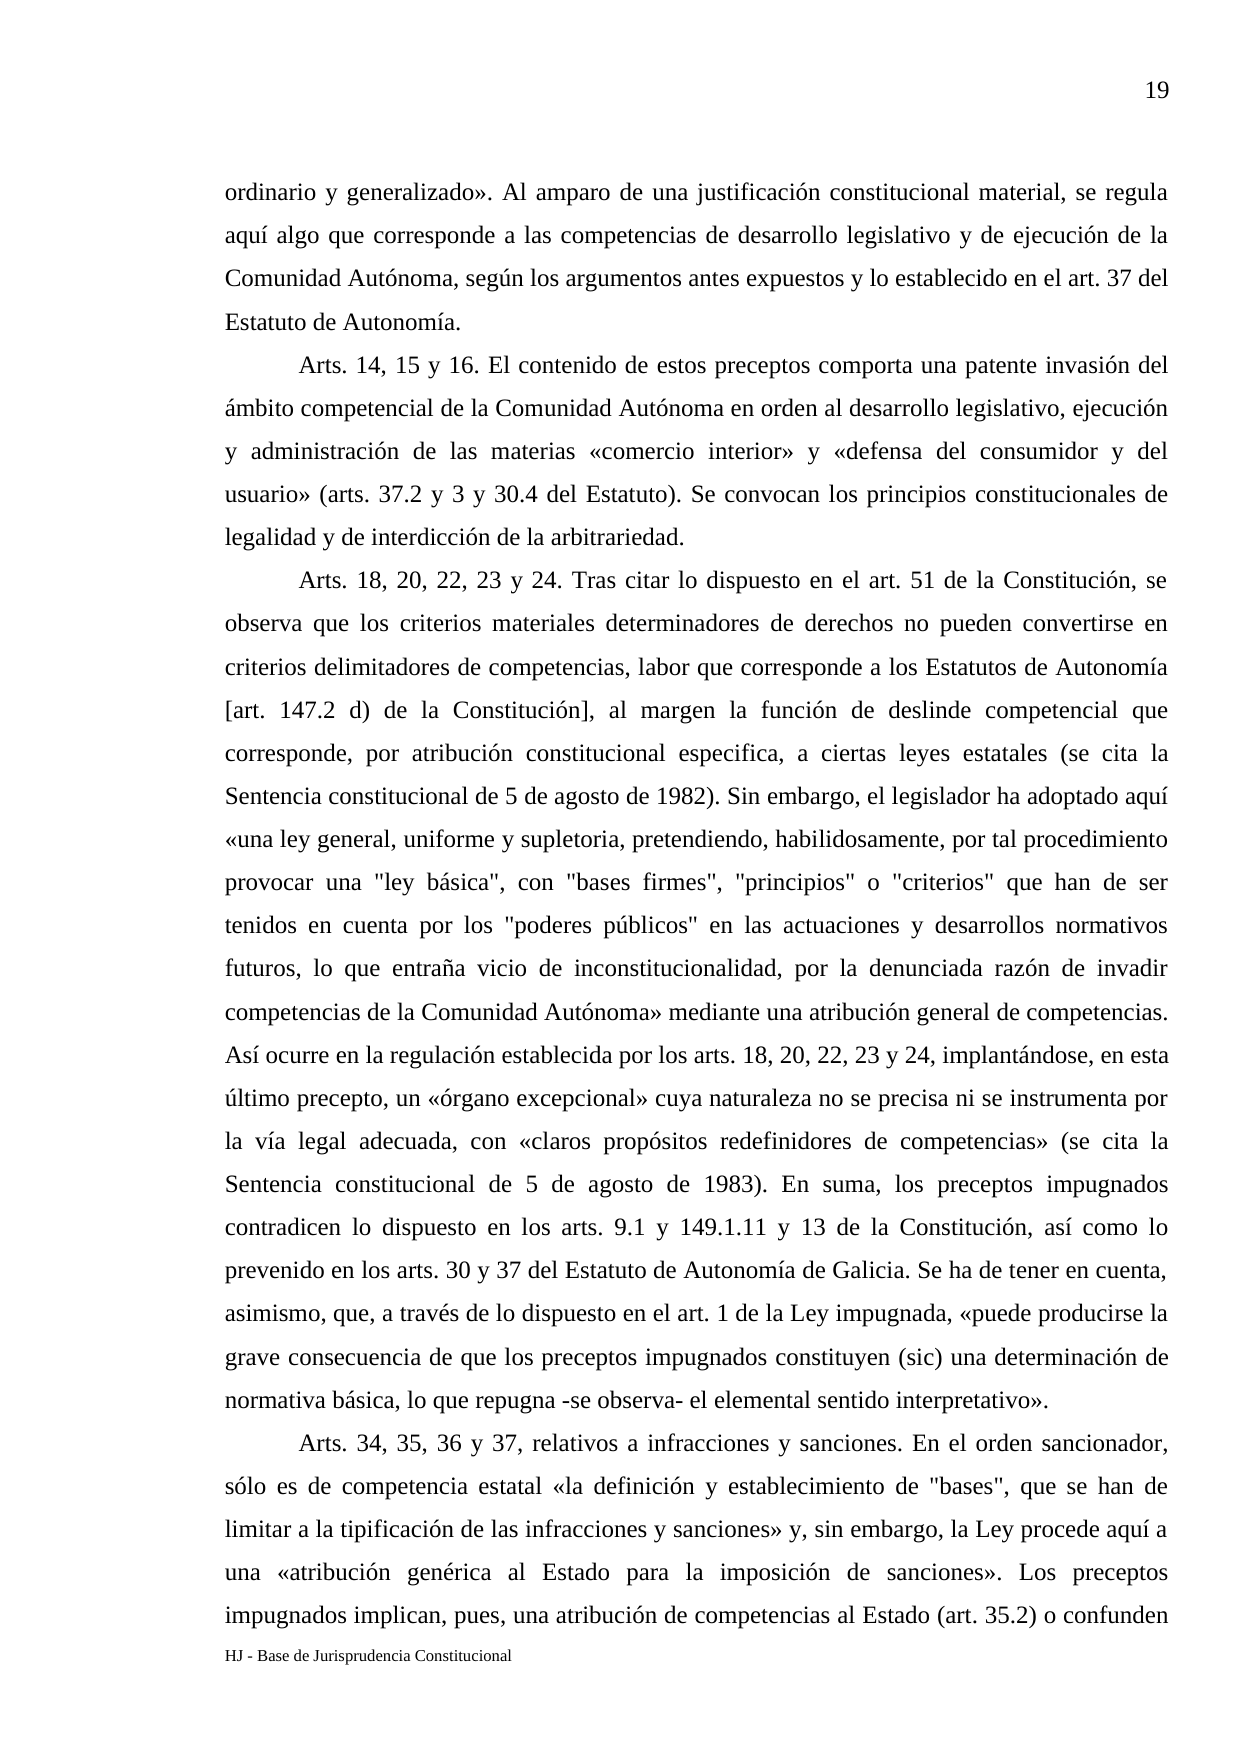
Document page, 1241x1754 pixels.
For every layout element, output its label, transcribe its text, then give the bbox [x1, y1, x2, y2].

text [224, 177, 1169, 335]
text Arts. 18, 20, 22, 23 y 24. Tras citar lo dispuesto en el art. 51 de la Constitución, se observa que los criterios materiales determinadores de derechos no pueden convertirse en criterios delimitadores de competencias, labor que corresponde a los Estatutos de Autonomía [art. 147.2 d) de la Constitución], al margen la función de deslinde competencial que corresponde, por atribución constitucional especifica, a ciertas leyes estatales (se cita la Sentencia constitucional de 5 de agosto de 1982). Sin embargo, el legislador ha adoptado aquí «una ley general, uniforme y supletoria, pretendiendo, habilidosamente, por tal procedimiento provocar una "ley básica", con "bases firmes", "principios" o "criterios" que han de ser tenidos en cuenta por los "poderes públicos" en las actuaciones y desarrollos normativos futuros, lo que entraña vicio de inconstitucionalidad, por la denunciada razón de invadir competencias de la Comunidad Autónoma» mediante una atribución general de competencias. Así ocurre en la regulación establecida por los arts. 18, 20, 22, 23 y 24, implantándose, en esta último precepto, un «órgano excepcional» cuya naturaleza no se precisa ni se instrumenta por la vía legal adecuada, con «claros propósitos redefinidores de competencias» (se cita la Sentencia constitucional de 5 de agosto de 1983). En suma, los preceptos impugnados contradicen lo dispuesto en los arts. 9.1 y 149.1.11 y 13 de la Constitución, así como lo prevenido en los arts. 30 y 37 del Estatuto de Autonomía de Galicia. Se ha de tener en cuenta, asimismo, que, a través de lo dispuesto en el art. 1 de la Ley impugnada, «puede producirse la grave consecuencia de que los preceptos impugnados constituyen (sic) una determinación de normativa básica, lo que repugna -se observa- el elemental sentido interpretativo». [224, 565, 1169, 1413]
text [224, 1428, 1169, 1629]
text Arts. 14, 15 y 16. El contenido de estos preceptos comporta una patente invasión del ámbito competencial de la Comunidad Autónoma en orden al desarrollo legislativo, ejecución y administración de las materias «comercio interior» y «defensa del consumidor y del usuario» (arts. 37.2 y 3 y 30.4 del Estatuto). Se convocan los principios constitucionales de legalidad y de interdicción de la arbitrariedad. [224, 350, 1169, 551]
